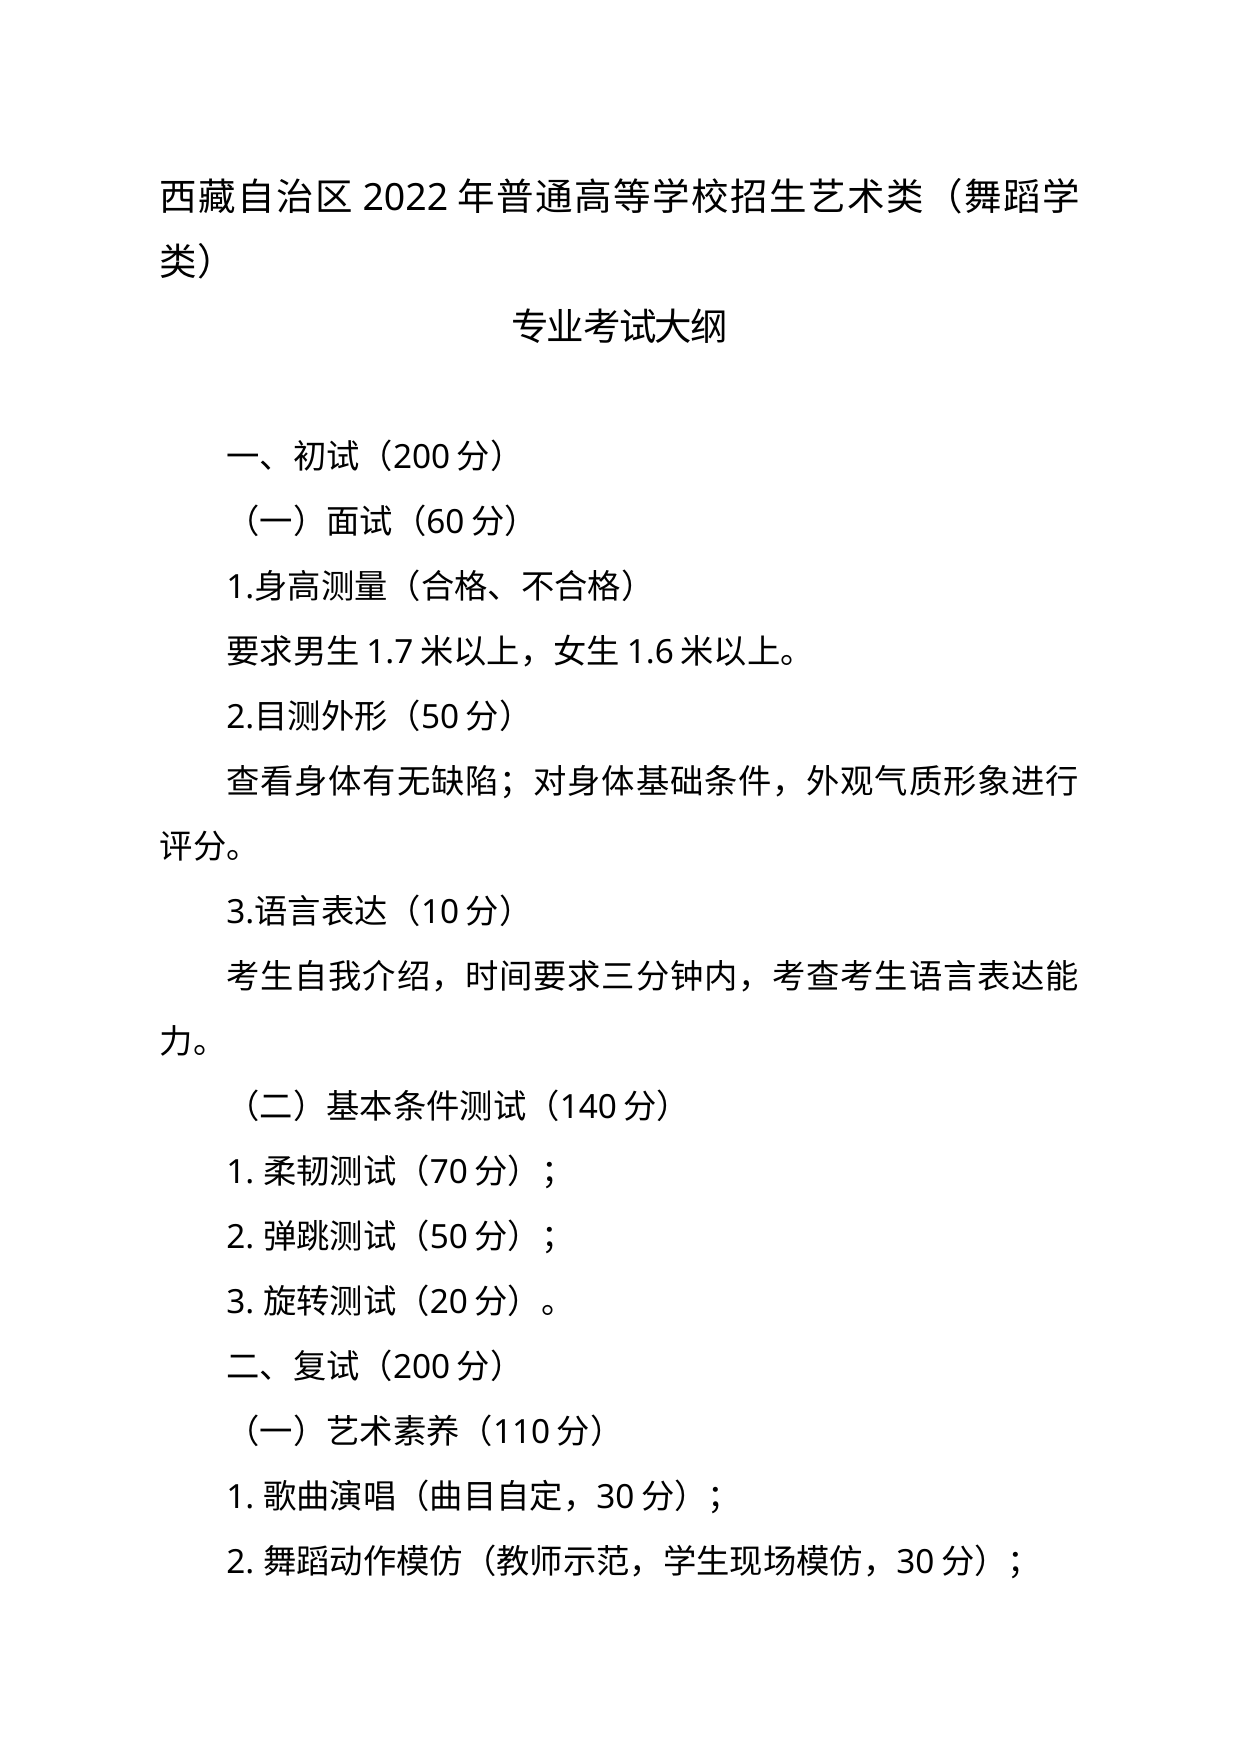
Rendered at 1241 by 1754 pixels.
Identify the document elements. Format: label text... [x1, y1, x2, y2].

text 考生自我介绍，时间要求三分钟内，考查考生语言表达能力。 [159, 942, 1081, 1072]
text 3.语言表达（10分） [159, 877, 1081, 942]
text （一）艺术素养（110分） [159, 1397, 1081, 1462]
text 1. 柔韧测试（70分）； [159, 1137, 1081, 1202]
text 二、复试（200分） [159, 1332, 1081, 1397]
text 查看身体有无缺陷；对身体基础条件，外观气质形象进行评分。 [159, 747, 1081, 877]
text 3. 旋转测试（20分）。 [159, 1267, 1081, 1332]
text 要求男生1.7米以上，女生1.6米以上。 [159, 617, 1081, 682]
text 西藏自治区2022年普通高等学校招生艺术类（舞蹈学类） [159, 162, 1081, 292]
text 一、初试（200分） [159, 422, 1081, 487]
text 1.身高测量（合格、不合格） [159, 552, 1081, 617]
text 2. 弹跳测试（50分）； [159, 1202, 1081, 1267]
text 专业考试大纲 [159, 292, 1081, 357]
text （二）基本条件测试（140分） [159, 1072, 1081, 1137]
text （一）面试（60分） [159, 487, 1081, 552]
text 2.目测外形（50分） [159, 682, 1081, 747]
text 1. 歌曲演唱（曲目自定，30分）； [159, 1462, 1081, 1527]
text 2. 舞蹈动作模仿（教师示范，学生现场模仿，30分）； [159, 1527, 1081, 1592]
